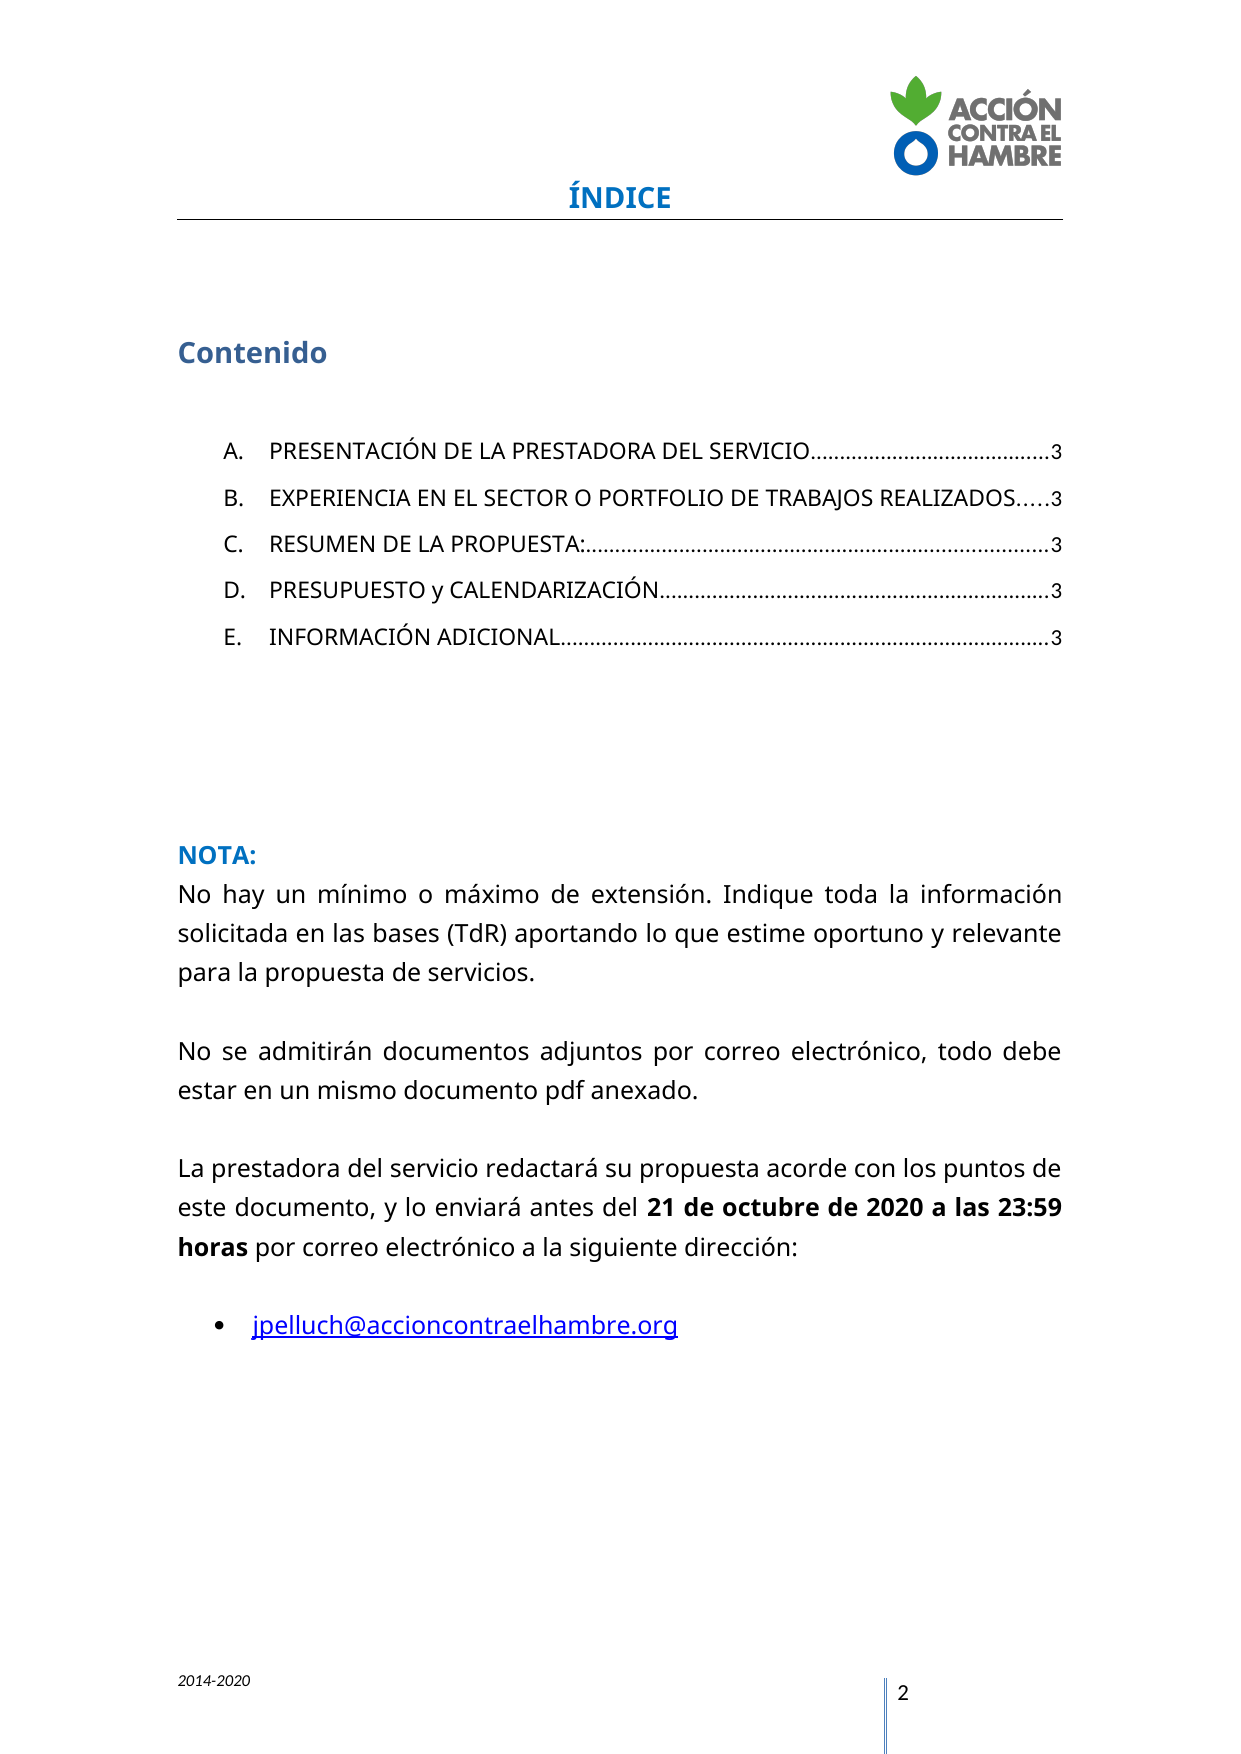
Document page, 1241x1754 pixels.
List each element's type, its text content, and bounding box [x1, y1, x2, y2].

list jpelluch@accioncontraelhambre.org [215, 1308, 1063, 1342]
text No se admitirán documentos adjuntos por correo electrónico, todo debe estar en un mismo documento pdf anexado. [177, 1033, 1063, 1107]
text ÍNDICE [177, 177, 1063, 219]
picture [888, 73, 1064, 178]
text No hay un mínimo o máximo de extensión. Indique toda la información solicitada en las bases (TdR) aportando lo que estime oportuno y relevante para la propuesta de servicios. [177, 877, 1063, 989]
text NOTA: [177, 838, 1063, 872]
text La prestadora del servicio redactará su propuesta acorde con los puntos de este documento, y lo enviará antes del 21 de octubre de 2020 a las 23:59 horas por correo electrónico a la siguiente dirección: [177, 1151, 1063, 1263]
